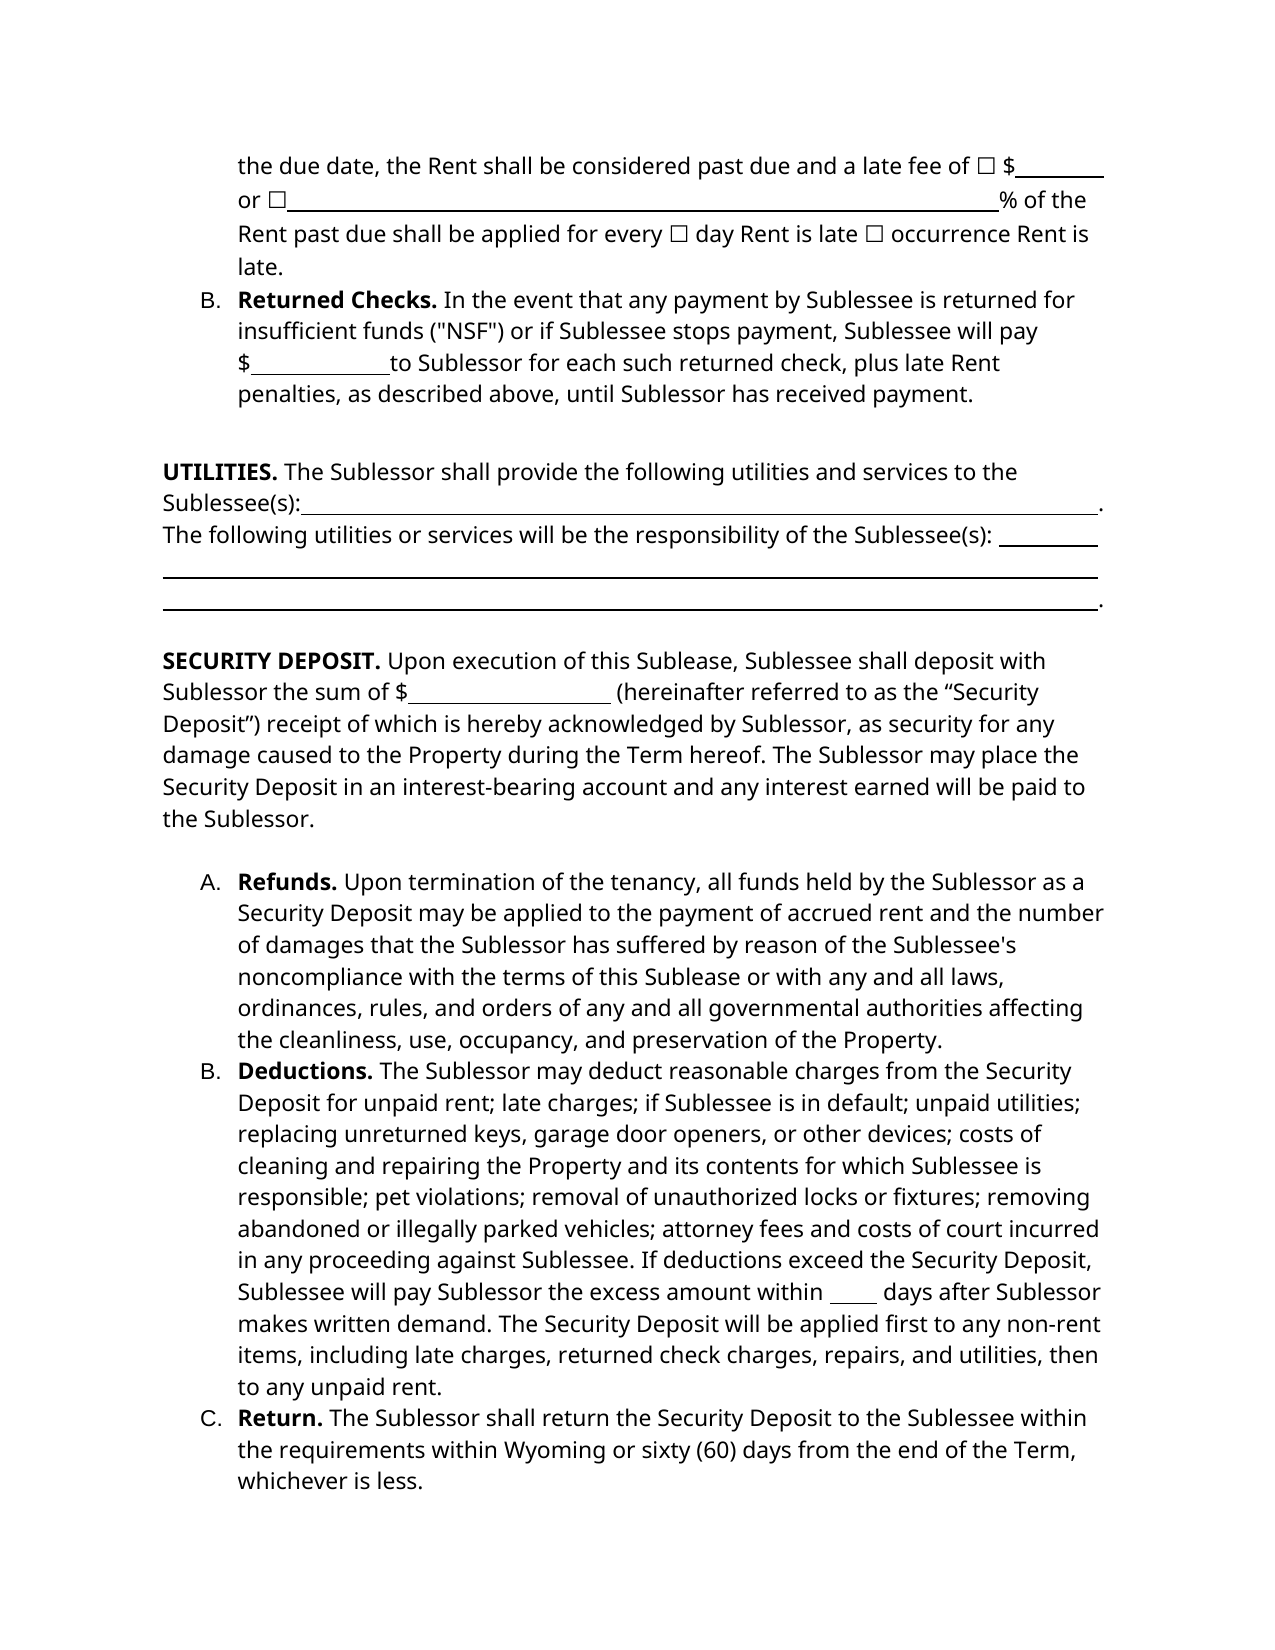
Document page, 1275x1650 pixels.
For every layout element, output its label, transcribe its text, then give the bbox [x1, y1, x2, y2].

text insufficient funds ("NSF") or if Sublessee stops payment, Sublessee will pay [237, 315, 1125, 346]
text SECURITY DEPOSIT. Upon execution of this Sublease, Sublessee shall deposit with Sublessor the sum of $ (hereinafter referred to as the “Security Deposit”) receipt of which is hereby acknowledged by Sublessor, as security for any damage caused to the Property during the Term hereof. The Sublessor may place the Security Deposit in an interest-bearing account and any interest earned will be paid to the Sublessor. [162, 645, 1101, 834]
list Returned Checks. In the event that any payment by Sublessee is returned for [200, 285, 1125, 314]
list Refunds. Upon termination of the tenancy, all funds held by the Sublessor as a Security Deposit may be applied to the payment of accrued rent and the number of damages that the Sublessor has suffered by reason of the Sublessee's noncompliance with the terms of this Sublease or with any and all laws, ordinances, rules, and orders of any and all governmental authorities affecting the cleanliness, use, occupancy, and preservation of the Property. [200, 866, 1108, 1055]
text . [162, 582, 1125, 613]
list Deductions. The Sublessor may deduct reasonable charges from the Security Deposit for unpaid rent; late charges; if Sublessee is in default; unpaid utilities; replacing unreturned keys, garage door openers, or other devices; costs of cleaning and repairing the Property and its contents for which Sublessee is responsible; pet violations; removal of unauthorized locks or fixtures; removing abandoned or illegally parked vehicles; attorney fees and costs of court incurred in any proceeding against Sublessee. If deductions exceed the Security Deposit, Sublessee will pay Sublessor the excess amount within days after Sublessor makes written demand. The Security Deposit will be applied first to any non-rent items, including late charges, returned check charges, repairs, and utilities, then to any unpaid rent. [200, 1055, 1112, 1402]
text UTILITIES. The Sublessor shall provide the following utilities and services to the Sublessee(s): . The following utilities or services will be the responsibility of the Sublessee(s): [162, 456, 1104, 582]
list Return. The Sublessor shall return the Security Deposit to the Sublessee within the requirements within Wyoming or sixty (60) days from the end of the Term, whichever is less. [200, 1402, 1109, 1496]
text $ to Sublessor for each such returned check, plus late Rent penalties, as described above, until Sublessor has received payment. [237, 347, 1023, 409]
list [200, 150, 1108, 282]
